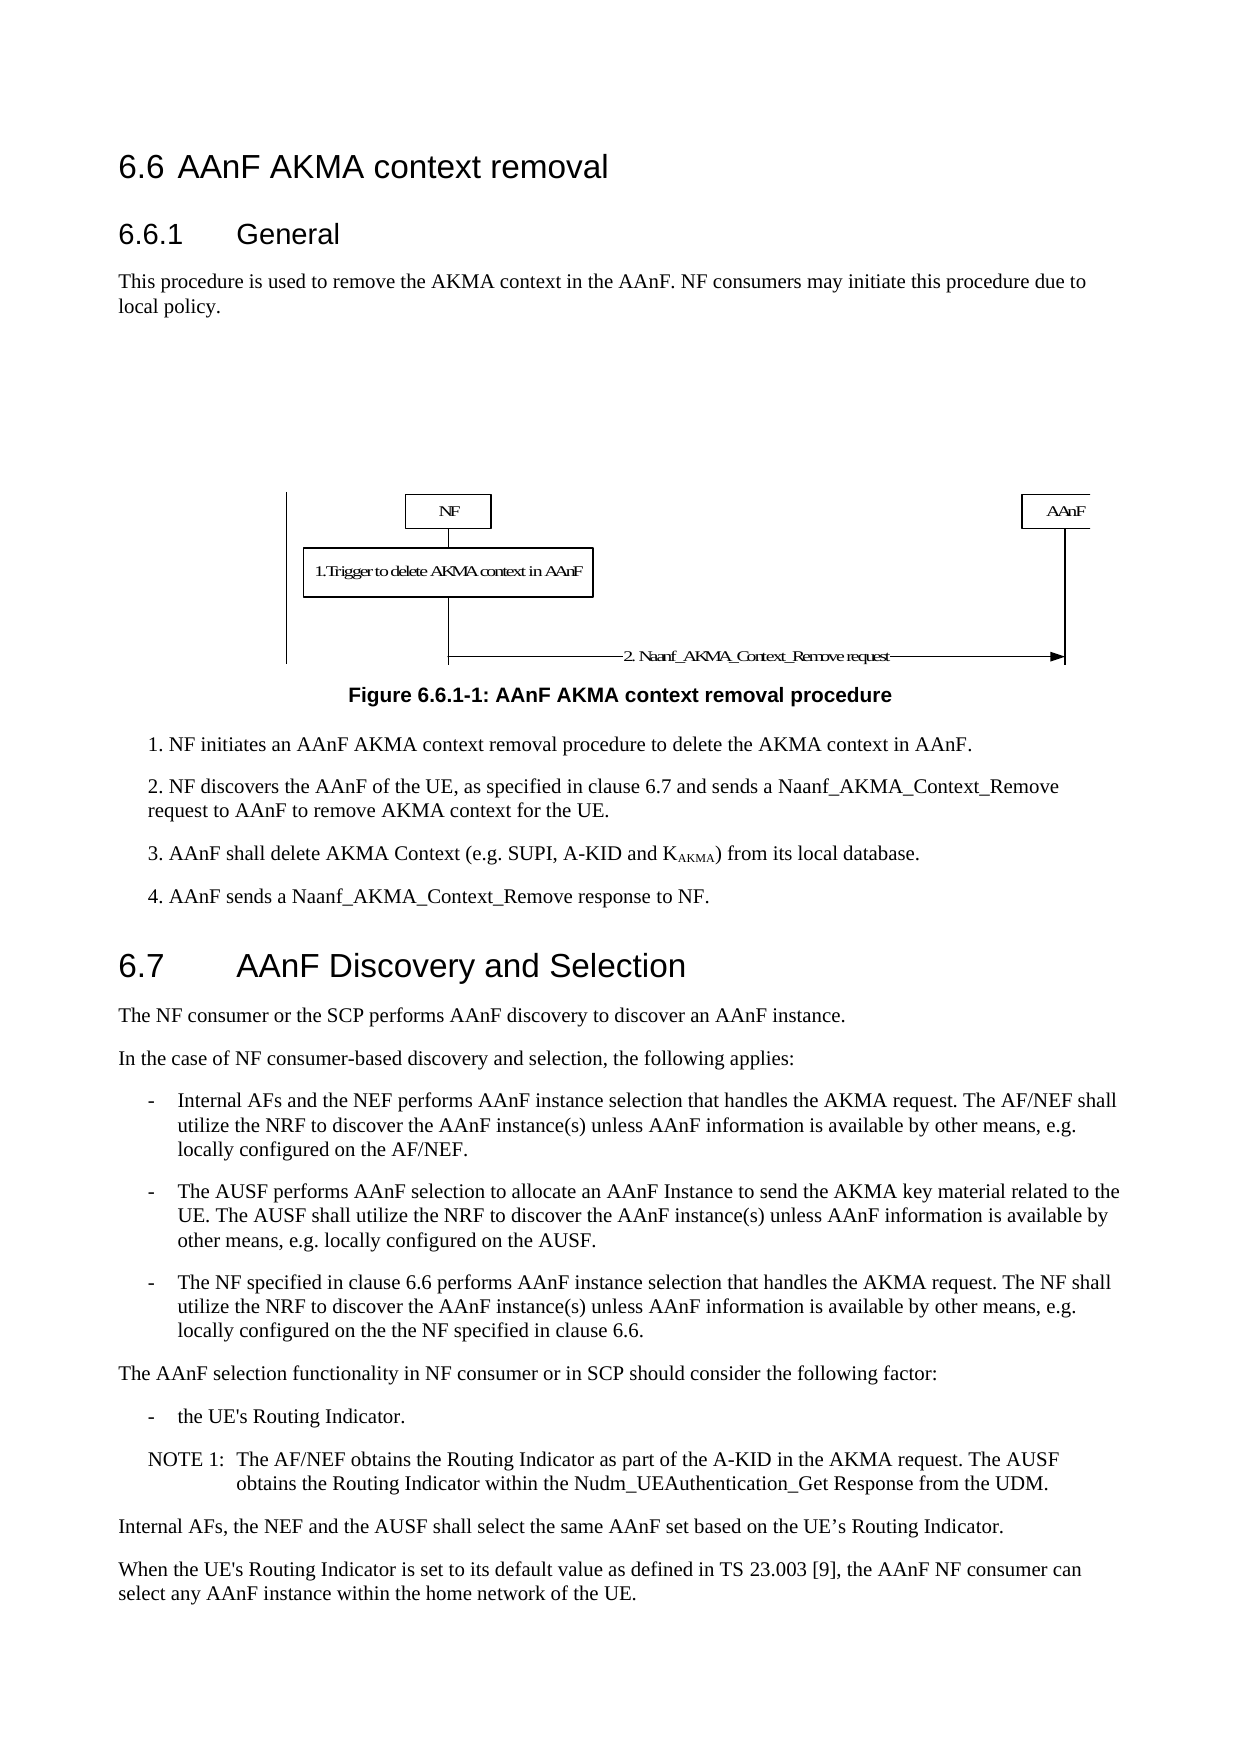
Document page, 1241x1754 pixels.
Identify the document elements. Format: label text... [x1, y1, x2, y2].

text 1. NF initiates an AAnF AKMA context removal procedure to delete the AKMA context in AAnF. [148, 732, 1122, 756]
text 3. AAnF shall delete AKMA Context (e.g. SUPI, A-KID and KAKMA) from its local database. [148, 841, 1122, 865]
text 4. AAnF sends a Naanf_AKMA_Context_Remove response to NF. [148, 884, 1122, 908]
text When the UE's Routing Indicator is set to its default value as defined in TS 23.003 [9], the AAnF NF consumer can select any AAnF instance within the home network of the UE. [118, 1557, 1122, 1605]
subtitle 6.6 AAnF AKMA context removal [118, 147, 1122, 186]
text The AAnF selection functionality in NF consumer or in SCP should consider the following factor: [118, 1361, 1122, 1385]
text - the UE's Routing Indicator. [148, 1404, 1122, 1428]
text - The NF specified in clause 6.6 performs AAnF instance selection that handles the AKMA request. The NF shall utilize the NRF to discover the AAnF instance(s) unless AAnF information is available by other means, e.g. locally configured on the the NF specified in clause 6.6. [148, 1270, 1122, 1342]
text NOTE 1: The AF/NEF obtains the Routing Indicator as part of the A-KID in the AKMA request. The AUSF obtains the Routing Indicator within the Nudm_UEAuthentication_Get Response from the UDM. [148, 1447, 1122, 1495]
text 2. NF discovers the AAnF of the UE, as specified in clause 6.7 and sends a Naanf_AKMA_Context_Remove request to AAnF to remove AKMA context for the UE. [148, 774, 1122, 822]
text - The AUSF performs AAnF selection to allocate an AAnF Instance to send the AKMA key material related to the UE. The AUSF shall utilize the NRF to discover the AAnF instance(s) unless AAnF information is available by other means, e.g. locally configured on the AUSF. [148, 1179, 1122, 1252]
text Internal AFs, the NEF and the AUSF shall select the same AAnF set based on the UE’s Routing Indicator. [118, 1514, 1122, 1538]
text Figure 6.6.1-1: AAnF AKMA context removal procedure [118, 683, 1122, 707]
subtitle 6.7 AAnF Discovery and Selection [118, 946, 1122, 984]
text The NF consumer or the SCP performs AAnF discovery to discover an AAnF instance. [118, 1003, 1122, 1027]
text This procedure is used to remove the AKMA context in the AAnF. NF consumers may initiate this procedure due to local policy. [118, 269, 1122, 318]
subtitle 6.6.1 General [118, 217, 1122, 251]
text In the case of NF consumer-based discovery and selection, the following applies: [118, 1046, 1122, 1070]
text - Internal AFs and the NEF performs AAnF instance selection that handles the AKMA request. The AF/NEF shall utilize the NRF to discover the AAnF instance(s) unless AAnF information is available by other means, e.g. locally configured on the AF/NEF. [148, 1088, 1122, 1161]
